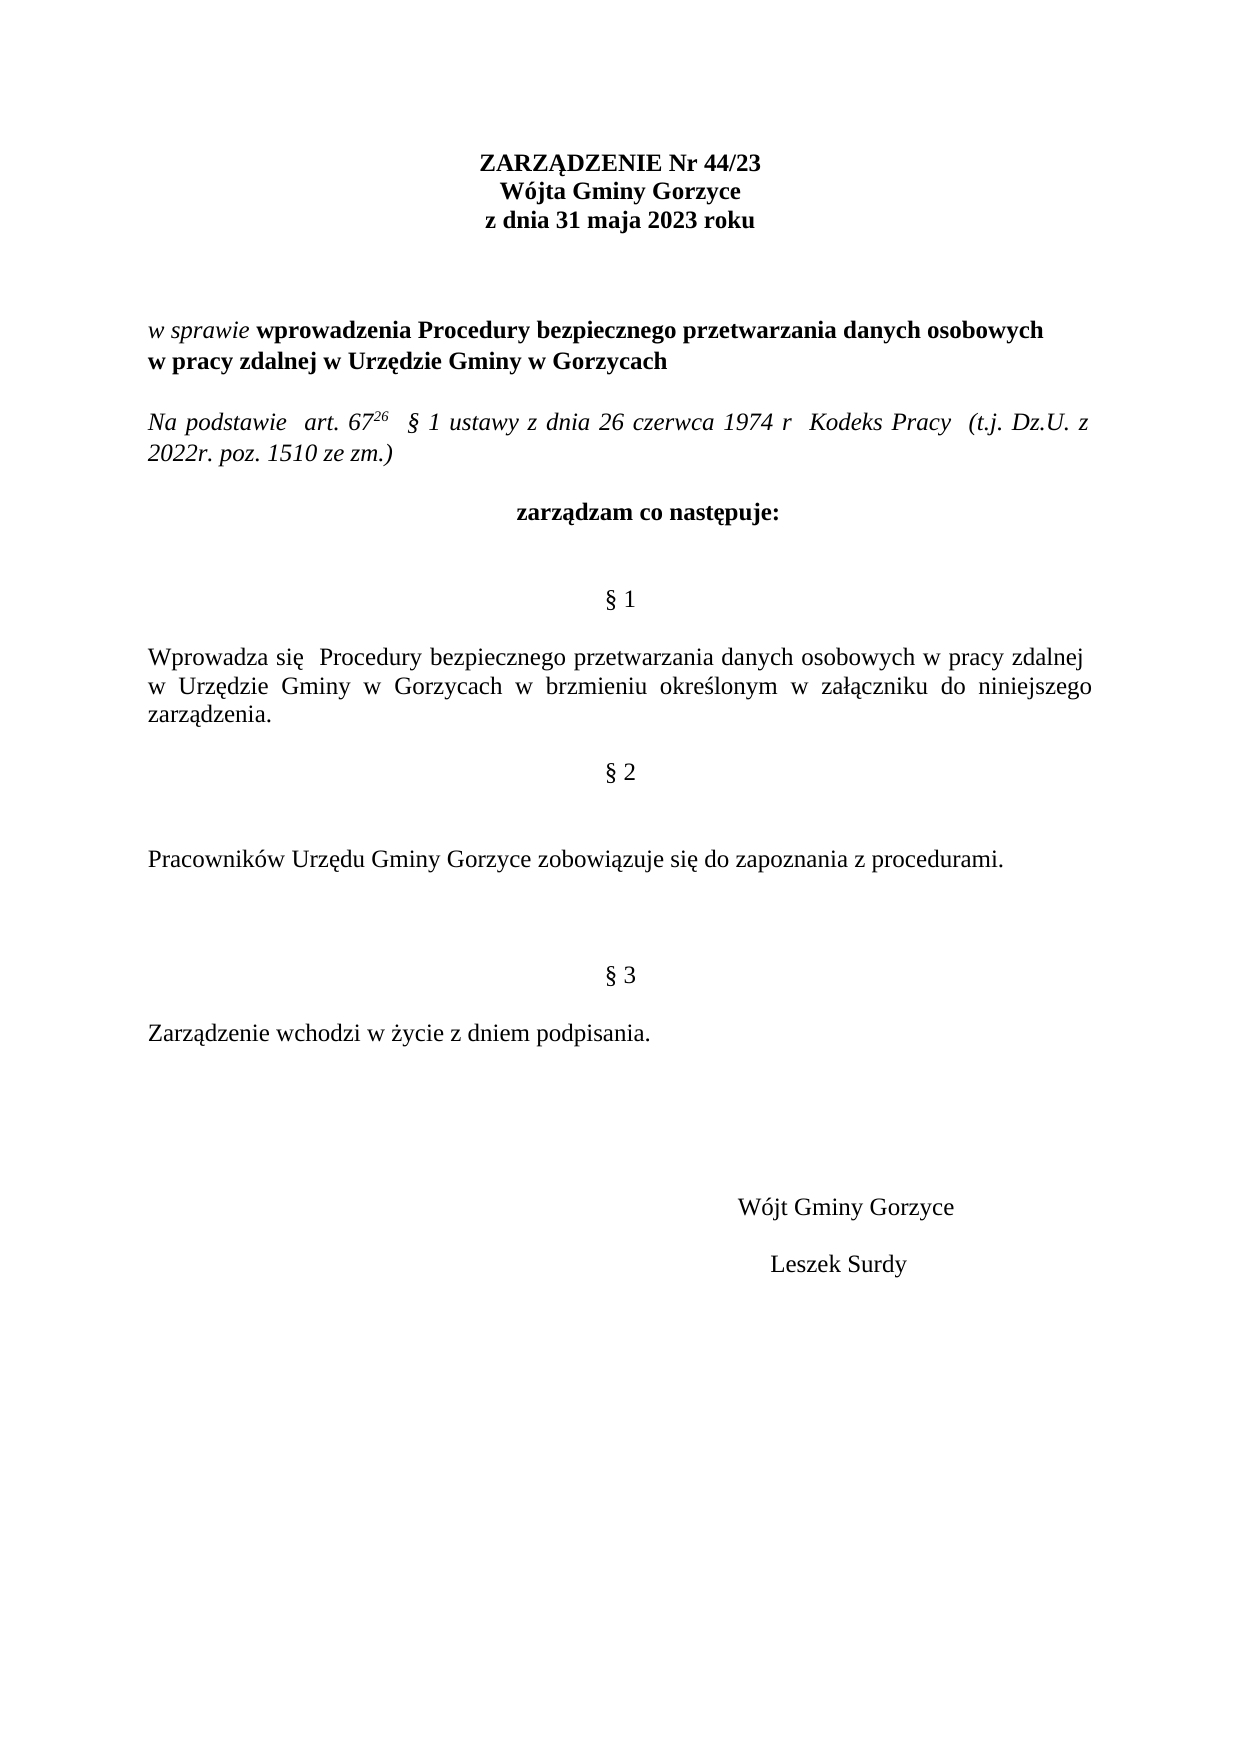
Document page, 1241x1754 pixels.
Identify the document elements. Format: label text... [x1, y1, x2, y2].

text Wprowadza się Procedury bezpiecznego przetwarzania danych osobowych w pracy zdalnej w Urzędzie Gminy w Gorzycach w brzmieniu określonym w załączniku do niniejszego zarządzenia. [148, 642, 1093, 728]
text ZARZĄDZENIE Nr 44/23 Wójta Gminy Gorzyce z dnia 31 maja 2023 roku [148, 148, 1093, 234]
text § 3 [148, 960, 1093, 989]
text Na podstawie art. 6726 § 1 ustawy z dnia 26 czerwca 1974 r Kodeks Pracy (t.j. Dz.U. z 2022r. poz. 1510 ze zm.) [148, 377, 1093, 467]
subtitle w sprawie wprowadzenia Procedury bezpiecznego przetwarzania danych osobowych w pracy zdalnej w Urzędzie Gminy w Gorzycach [148, 284, 1093, 375]
text Leszek Surdy [148, 1249, 1093, 1306]
text Wójt Gminy Gorzyce [664, 1192, 1093, 1220]
text zarządzam co następuje: [443, 497, 1093, 526]
text § 1 [148, 555, 1093, 613]
text Zarządzenie wchodzi w życie z dniem podpisania. [148, 1018, 1093, 1047]
text § 2 [148, 757, 1093, 786]
text Pracowników Urzędu Gminy Gorzyce zobowiązuje się do zapoznania z procedurami. [148, 815, 1093, 873]
